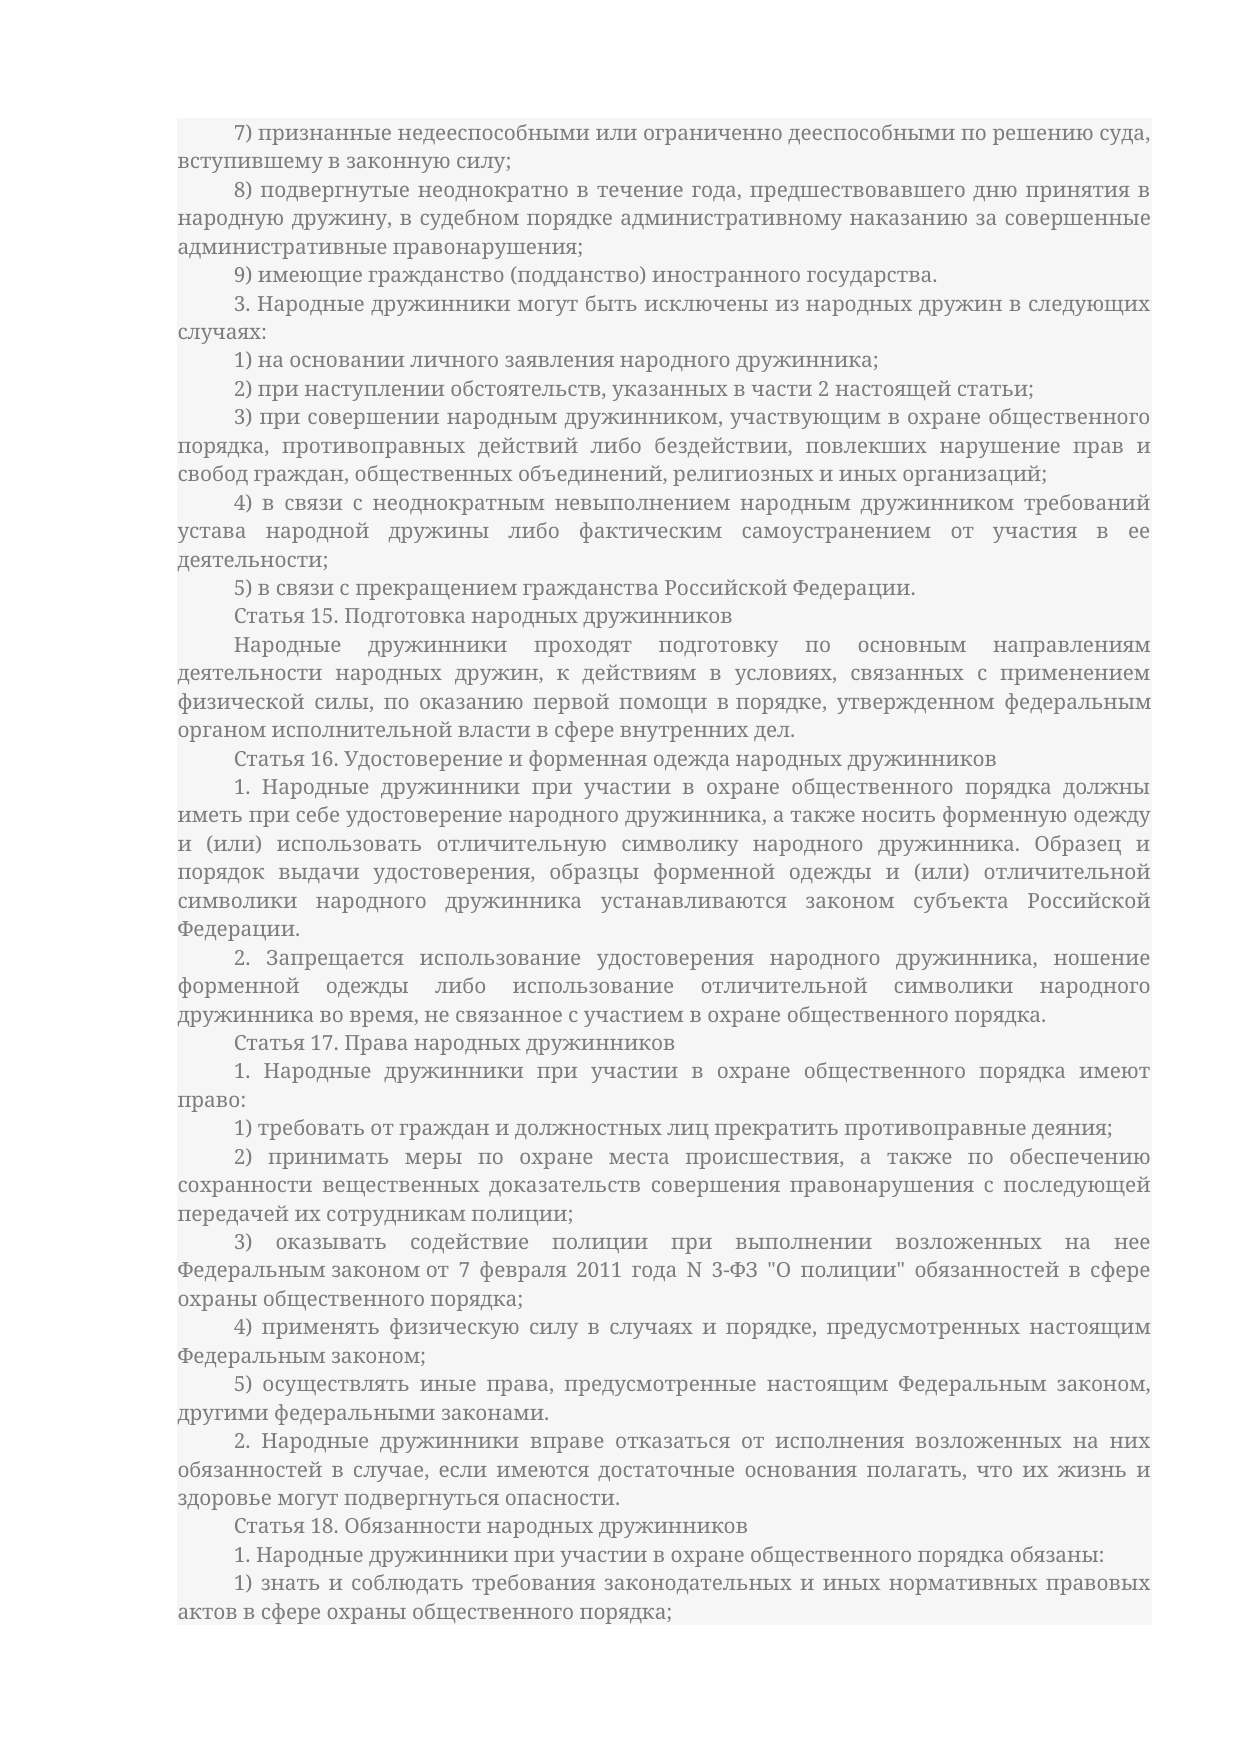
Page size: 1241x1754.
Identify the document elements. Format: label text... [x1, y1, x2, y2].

text 8) подвергнутые неоднократно в течение года, предшествовавшего дню принятия в народную дружину, в судебном порядке административному наказанию за совершенные административные правонарушения; [177, 175, 1152, 260]
text 1) требовать от граждан и должностных лиц прекратить противоправные деяния; [177, 1113, 1152, 1142]
text 1. Народные дружинники при участии в охране общественного порядка имеют право: [177, 1057, 1152, 1113]
text 3. Народные дружинники могут быть исключены из народных дружин в следующих случаях: [177, 289, 1152, 346]
text Статья 16. Удостоверение и форменная одежда народных дружинников [177, 744, 1152, 772]
text 4) в связи с неоднократным невыполнением народным дружинником требований устава народной дружины либо фактическим самоустранением от участия в ее деятельности; [177, 488, 1152, 573]
text 7) признанные недееспособными или ограниченно дееспособными по решению суда, вступившему в законную силу; [177, 118, 1152, 175]
text 1. Народные дружинники при участии в охране общественного порядка обязаны: [177, 1540, 1152, 1568]
text 1. Народные дружинники при участии в охране общественного порядка должны иметь при себе удостоверение народного дружинника, а также носить форменную одежду и (или) использовать отличительную символику народного дружинника. Образец и порядок выдачи удостоверения, образцы форменной одежды и (или) отличительной символики народного дружинника устанавливаются законом субъекта Российской Федерации. [177, 772, 1152, 943]
text 1) знать и соблюдать требования законодательных и иных нормативных правовых актов в сфере охраны общественного порядка; [177, 1568, 1152, 1625]
text 5) осуществлять иные права, предусмотренные настоящим Федеральным законом, другими федеральными законами. [177, 1369, 1152, 1426]
text 3) при совершении народным дружинником, участвующим в охране общественного порядка, противоправных действий либо бездействии, повлекших нарушение прав и свобод граждан, общественных объединений, религиозных и иных организаций; [177, 402, 1152, 488]
text 3) оказывать содействие полиции при выполнении возложенных на нее Федеральным законом от 7 февраля 2011 года N 3-ФЗ "О полиции" обязанностей в сфере охраны общественного порядка; [177, 1227, 1152, 1312]
text Статья 15. Подготовка народных дружинников [177, 602, 1152, 630]
text 9) имеющие гражданство (подданство) иностранного государства. [177, 260, 1152, 289]
text 4) применять физическую силу в случаях и порядке, предусмотренных настоящим Федеральным законом; [177, 1312, 1152, 1369]
text 1) на основании личного заявления народного дружинника; [177, 346, 1152, 374]
text 5) в связи с прекращением гражданства Российской Федерации. [177, 573, 1152, 602]
text Статья 18. Обязанности народных дружинников [177, 1512, 1152, 1540]
text Народные дружинники проходят подготовку по основным направлениям деятельности народных дружин, к действиям в условиях, связанных с применением физической силы, по оказанию первой помощи в порядке, утвержденном федеральным органом исполнительной власти в сфере внутренних дел. [177, 630, 1152, 744]
text Статья 17. Права народных дружинников [177, 1028, 1152, 1057]
text 2) принимать меры по охране места происшествия, а также по обеспечению сохранности вещественных доказательств совершения правонарушения с последующей передачей их сотрудникам полиции; [177, 1142, 1152, 1227]
text 2. Народные дружинники вправе отказаться от исполнения возложенных на них обязанностей в случае, если имеются достаточные основания полагать, что их жизнь и здоровье могут подвергнуться опасности. [177, 1426, 1152, 1512]
text 2. Запрещается использование удостоверения народного дружинника, ношение форменной одежды либо использование отличительной символики народного дружинника во время, не связанное с участием в охране общественного порядка. [177, 943, 1152, 1028]
text 2) при наступлении обстоятельств, указанных в части 2 настоящей статьи; [177, 374, 1152, 402]
